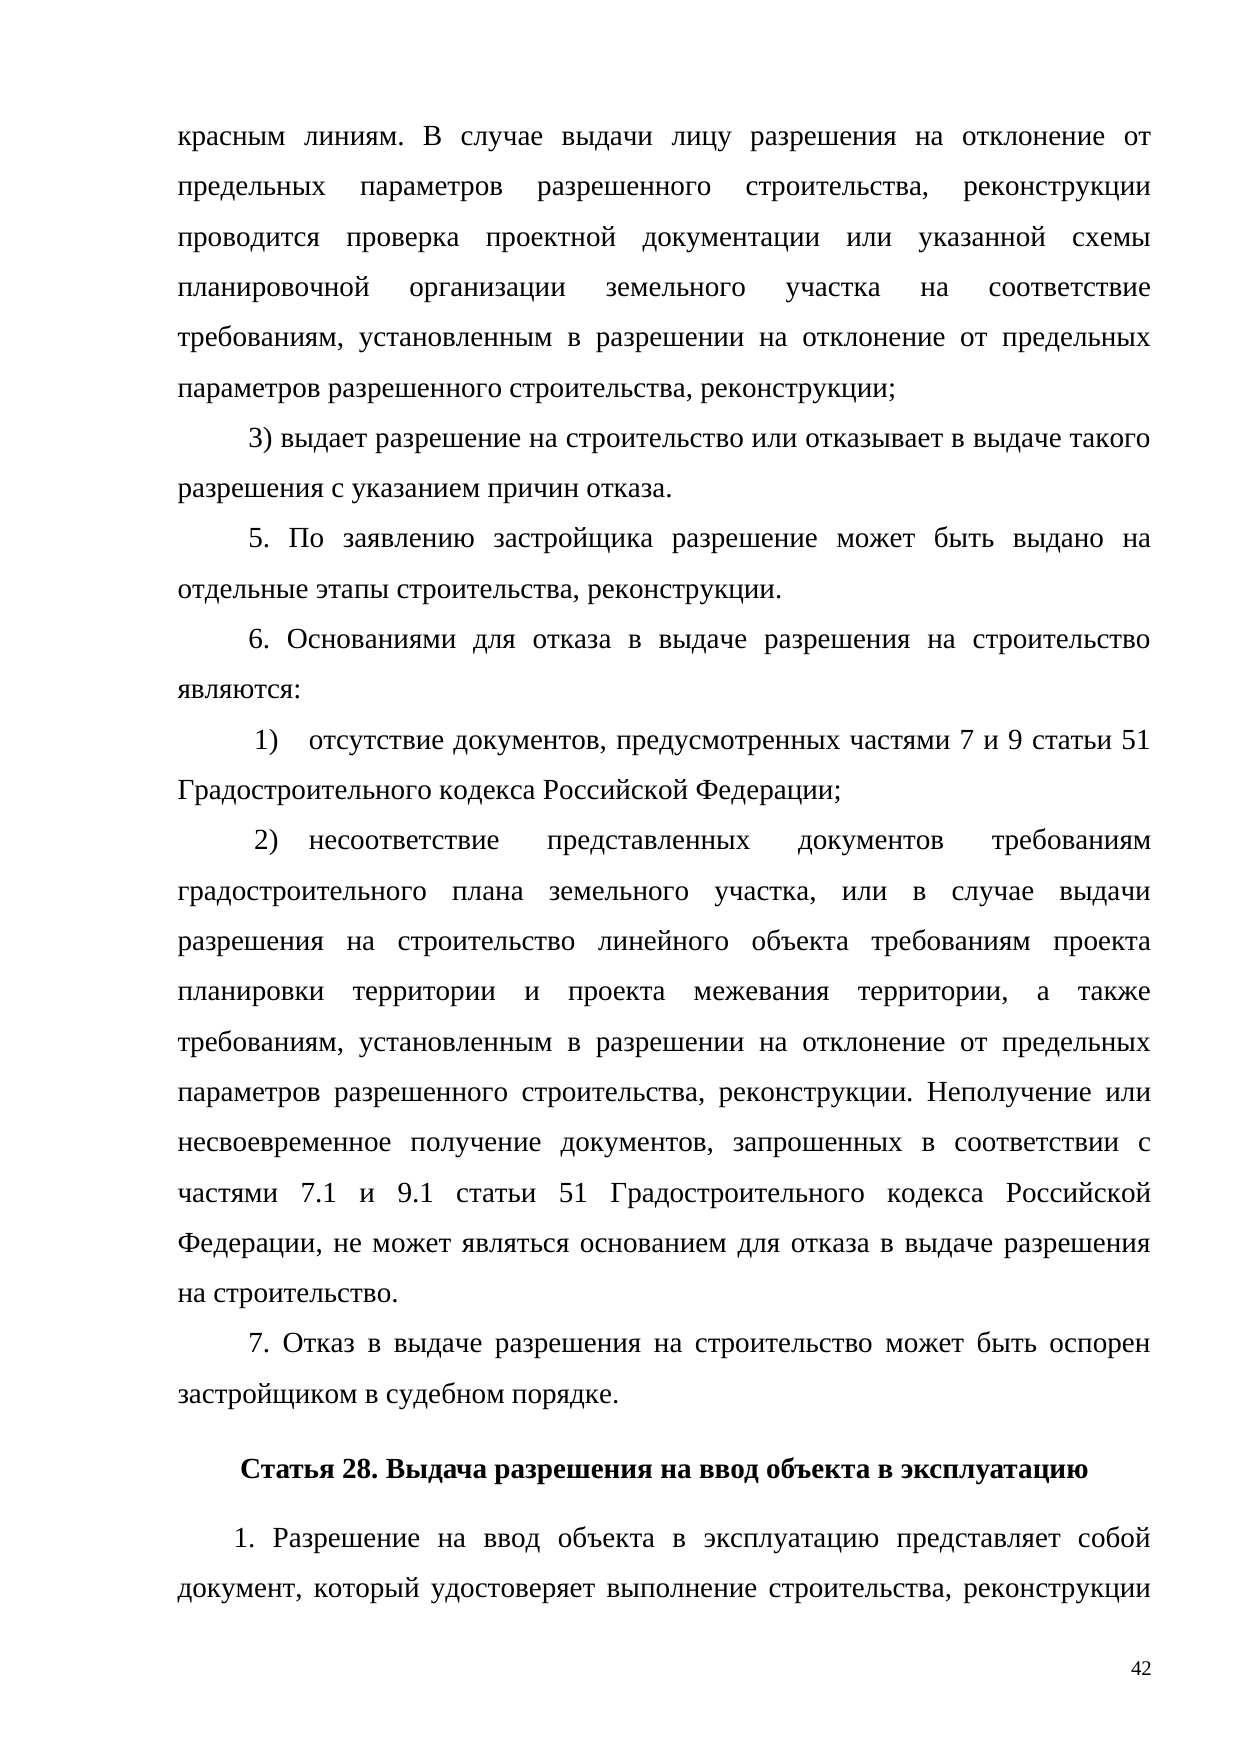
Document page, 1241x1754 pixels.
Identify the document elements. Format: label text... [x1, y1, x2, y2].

list несоответствие представленных документов требованиям градостроительного плана земельного участка, или в случае выдачи разрешения на строительство линейного объекта требованиям проекта планировки территории и проекта межевания территории, а также требованиям, установленным в разрешении на отклонение от предельных параметров разрешенного строительства, реконструкции. Неполучение или несвоевременное получение документов, запрошенных в соответствии с частями 7.1 и 9.1 статьи 51 Градостроительного кодекса Российской Федерации, не может являться основанием для отказа в выдаче разрешения на строительство. [177, 822, 1152, 1309]
text 3) выдает разрешение на строительство или отказывает в выдаче такого разрешения с указанием причин отказа. [177, 420, 1152, 504]
text 6. Основаниями для отказа в выдаче разрешения на строительство являются: [177, 621, 1152, 705]
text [177, 118, 1152, 403]
subtitle Статья 28. Выдача разрешения на ввод объекта в эксплуатацию [177, 1451, 1152, 1485]
list отсутствие документов, предусмотренных частями 7 и 9 статьи 51 Градостроительного кодекса Российской Федерации; [177, 722, 1152, 806]
text 7. Отказ в выдаче разрешения на строительство может быть оспорен застройщиком в судебном порядке. [177, 1326, 1152, 1409]
text 5. По заявлению застройщика разрешение может быть выдано на отдельные этапы строительства, реконструкции. [177, 521, 1152, 604]
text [177, 1520, 1152, 1604]
